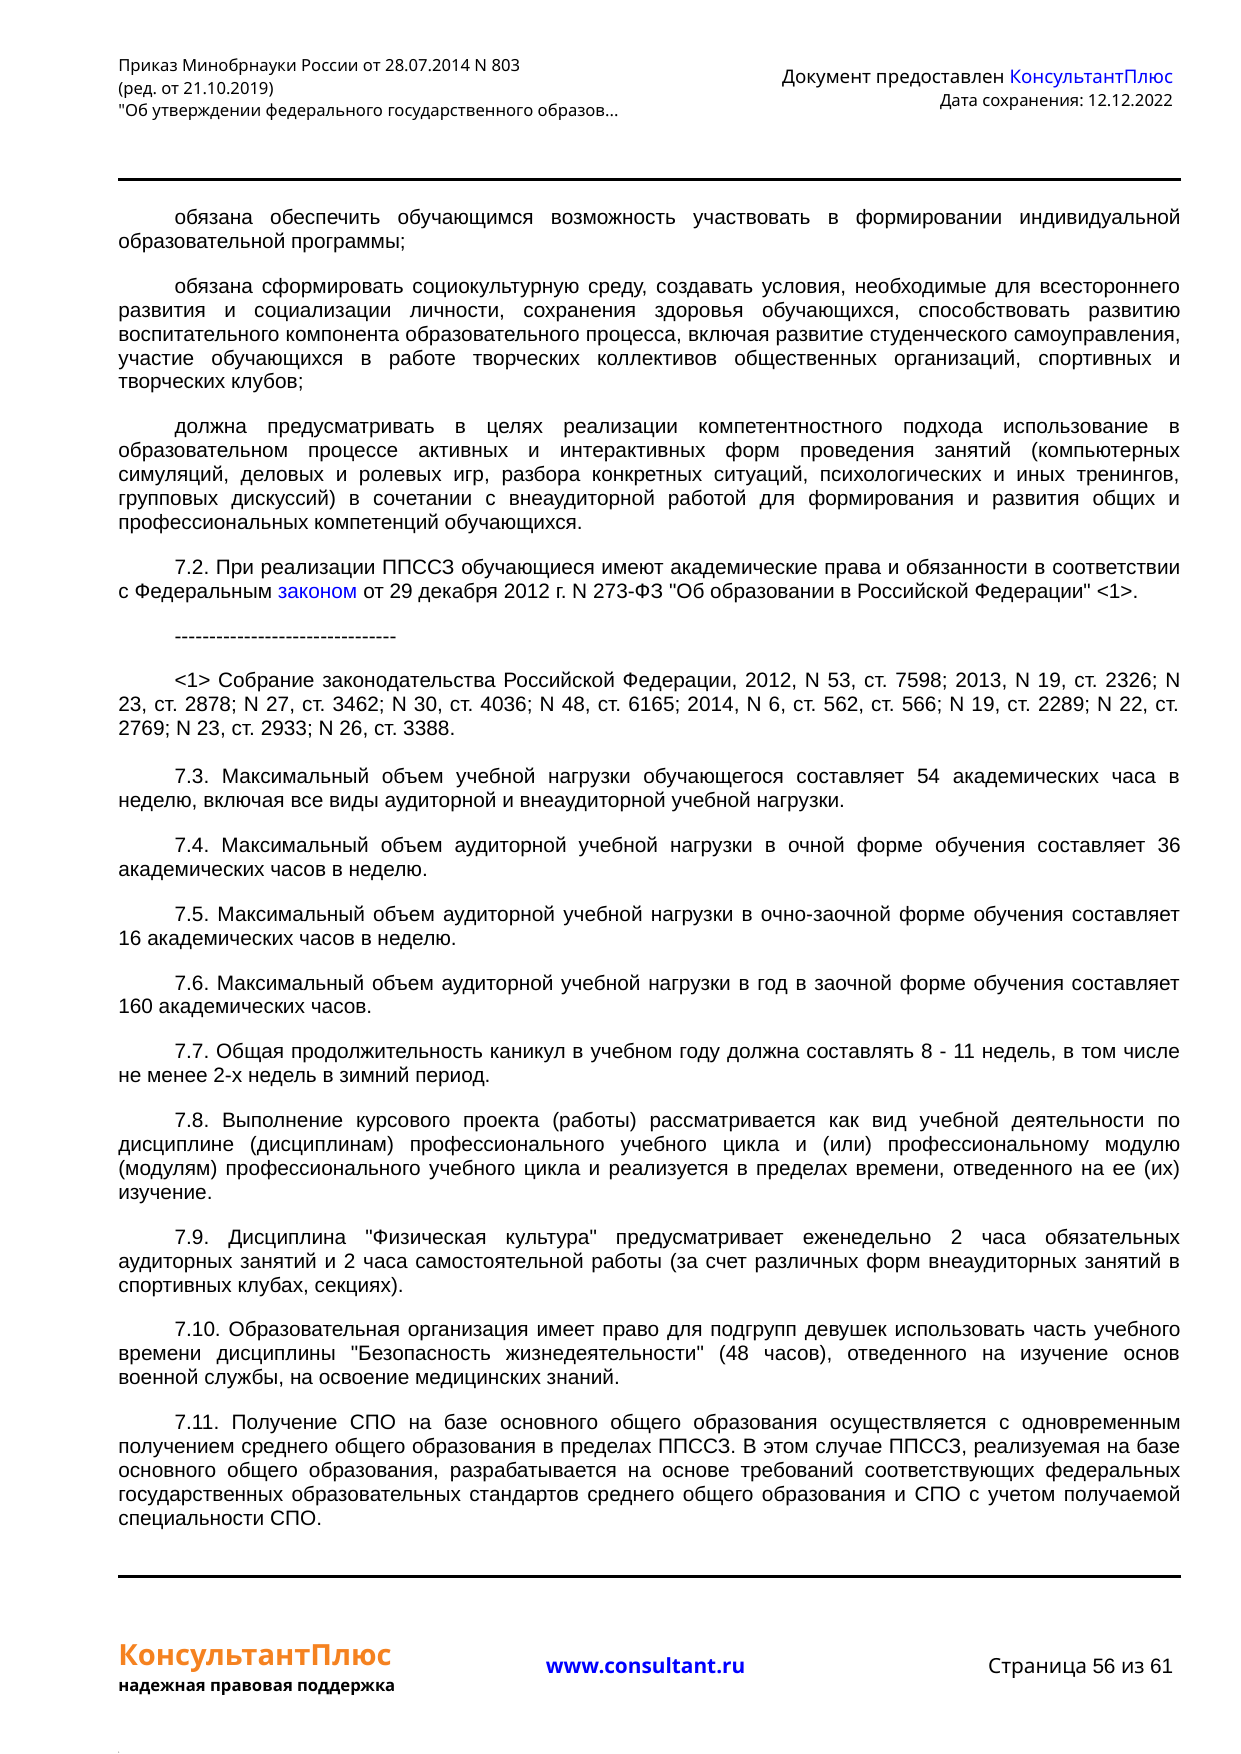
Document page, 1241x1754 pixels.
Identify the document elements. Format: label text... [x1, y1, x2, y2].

text 7.6. Максимальный объем аудиторной учебной нагрузки в год в заочной форме обучения составляет 160 академических часов. [118, 970, 1181, 1018]
text 7.10. Образовательная организация имеет право для подгрупп девушек использовать часть учебного времени дисциплины "Безопасность жизнедеятельности" (48 часов), отведенного на изучение основ военной службы, на освоение медицинских знаний. [118, 1317, 1181, 1389]
text <1> Собрание законодательства Российской Федерации, 2012, N 53, ст. 7598; 2013, N 19, ст. 2326; N 23, ст. 2878; N 27, ст. 3462; N 30, ст. 4036; N 48, ст. 6165; 2014, N 6, ст. 562, ст. 566; N 19, ст. 2289; N 22, ст. 2769; N 23, ст. 2933; N 26, ст. 3388. [118, 668, 1181, 740]
text обязана сформировать социокультурную среду, создавать условия, необходимые для всестороннего развития и социализации личности, сохранения здоровья обучающихся, способствовать развитию воспитательного компонента образовательного процесса, включая развитие студенческого самоуправления, участие обучающихся в работе творческих коллективов общественных организаций, спортивных и творческих клубов; [118, 273, 1181, 393]
text 7.3. Максимальный объем учебной нагрузки обучающегося составляет 54 академических часа в неделю, включая все виды аудиторной и внеаудиторной учебной нагрузки. [118, 764, 1181, 812]
text обязана обеспечить обучающимся возможность участвовать в формировании индивидуальной образовательной программы; [118, 205, 1181, 253]
text 7.11. Получение СПО на базе основного общего образования осуществляется с одновременным получением среднего общего образования в пределах ППССЗ. В этом случае ППССЗ, реализуемая на базе основного общего образования, разрабатывается на основе требований соответствующих федеральных государственных образовательных стандартов среднего общего образования и СПО с учетом получаемой специальности СПО. [118, 1410, 1181, 1530]
text -------------------------------- [118, 623, 1181, 647]
text 7.9. Дисциплина "Физическая культура" предусматривает еженедельно 2 часа обязательных аудиторных занятий и 2 часа самостоятельной работы (за счет различных форм внеаудиторных занятий в спортивных клубах, секциях). [118, 1224, 1181, 1296]
text 7.7. Общая продолжительность каникул в учебном году должна составлять 8 - 11 недель, в том числе не менее 2-х недель в зимний период. [118, 1039, 1181, 1087]
text 7.8. Выполнение курсового проекта (работы) рассматривается как вид учебной деятельности по дисциплине (дисциплинам) профессионального учебного цикла и (или) профессиональному модулю (модулям) профессионального учебного цикла и реализуется в пределах времени, отведенного на ее (их) изучение. [118, 1108, 1181, 1204]
text 7.4. Максимальный объем аудиторной учебной нагрузки в очной форме обучения составляет 36 академических часов в неделю. [118, 833, 1181, 881]
text 7.5. Максимальный объем аудиторной учебной нагрузки в очно-заочной форме обучения составляет 16 академических часов в неделю. [118, 902, 1181, 949]
text должна предусматривать в целях реализации компетентностного подхода использование в образовательном процессе активных и интерактивных форм проведения занятий (компьютерных симуляций, деловых и ролевых игр, разбора конкретных ситуаций, психологических и иных тренингов, групповых дискуссий) в сочетании с внеаудиторной работой для формирования и развития общих и профессиональных компетенций обучающихся. [118, 414, 1181, 534]
text 7.2. При реализации ППССЗ обучающиеся имеют академические права и обязанности в соответствии с Федеральным законом от 29 декабря 2012 г. N 273-ФЗ "Об образовании в Российской Федерации" <1>. [118, 555, 1181, 603]
